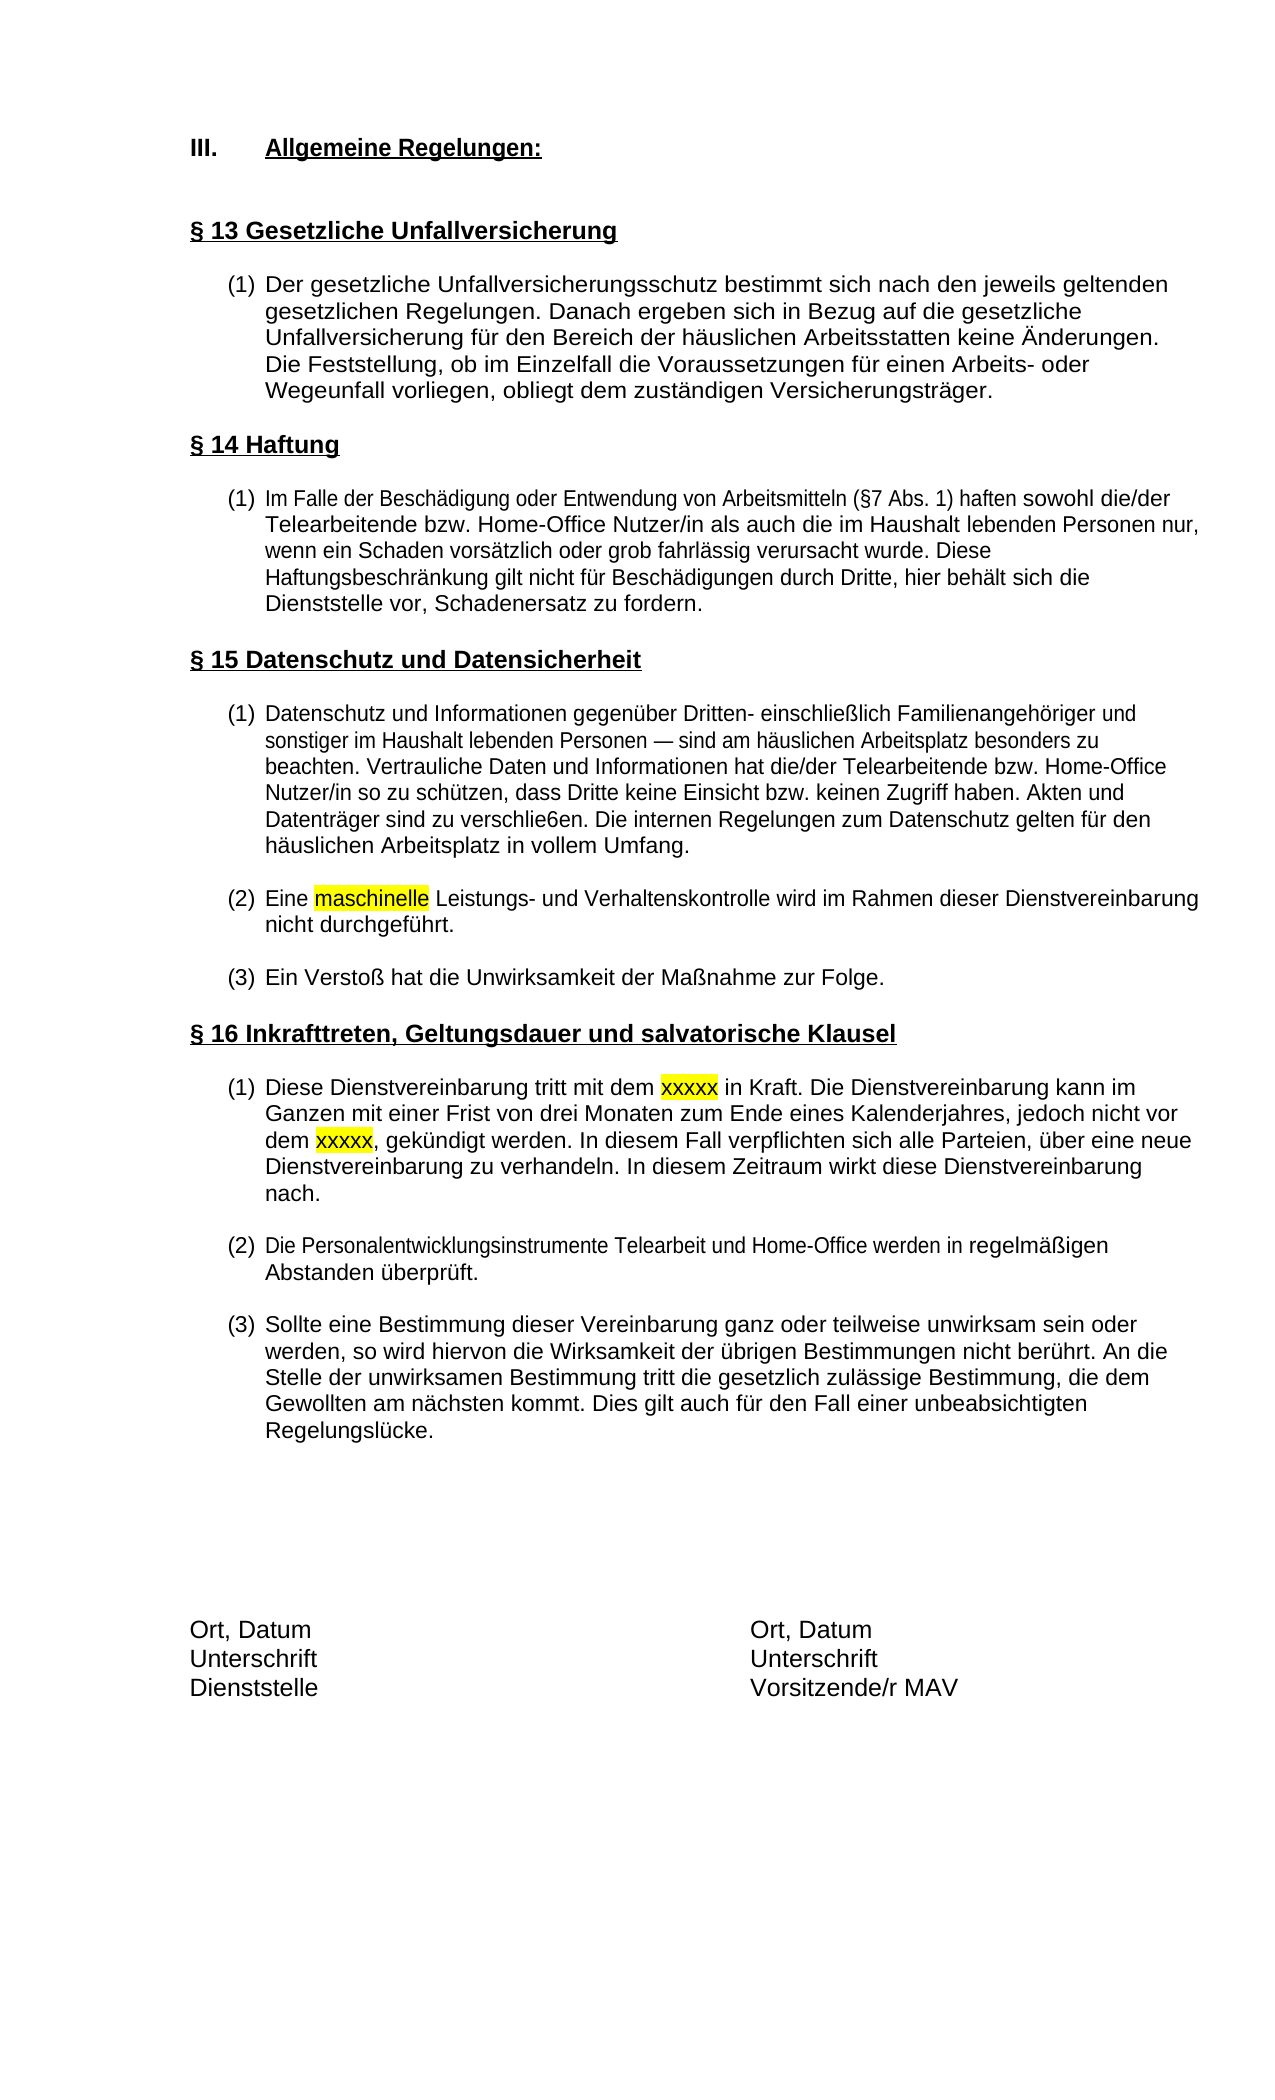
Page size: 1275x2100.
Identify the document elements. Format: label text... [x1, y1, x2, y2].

list Unfallversicherung für den Bereich der häuslichen Arbeitsstatten keine Änderungen. Die Feststellung, ob im Einzelfall die Voraussetzungen für einen Arbeits- oder Wegeunfall vorliegen, obliegt dem zuständigen Versicherungsträger. [265, 324, 1200, 403]
subtitle Dienststelle Vorsitzende/r MAV [189, 1673, 1200, 1702]
subtitle Unterschrift Unterschrift [189, 1644, 1200, 1673]
list Ein Verstoß hat die Unwirksamkeit der Maßnahme zur Folge. [227, 964, 1200, 990]
list Datenschutz und Informationen gegenüber Dritten- einschließlich Familienangehöriger und sonstiger im Haushalt lebenden Personen — sind am häuslichen Arbeitsplatz besonders zu beachten. Vertrauliche Daten und Informationen hat die/der Telearbeitende bzw. Home-Office Nutzer/in so zu schützen, dass Dritte keine Einsicht bzw. keinen Zugriff haben. Akten und Datenträger sind zu verschlie6en. Die internen Regelungen zum Datenschutz gelten für den häuslichen Arbeitsplatz in vollem Umfang. [227, 700, 1200, 858]
subtitle Ort, Datum Ort, Datum [189, 1616, 1200, 1644]
list Die Personalentwicklungsinstrumente Telearbeit und Home-Office werden in regelmäßigen Abstanden überprüft. [227, 1232, 1200, 1285]
list Im Falle der Beschädigung oder Entwendung von Arbeitsmitteln (§7 Abs. 1) haften sowohl die/der Telearbeitende bzw. Home-Office Nutzer/in als auch die im Haushalt lebenden Personen nur, wenn ein Schaden vorsätzlich oder grob fahrlässig verursacht wurde. Diese Haftungsbeschränkung gilt nicht für Beschädigungen durch Dritte, hier behält sich die Dienststelle vor, Schadenersatz zu fordern. [227, 485, 1200, 616]
subtitle Allgemeine Regelungen: [190, 132, 1200, 161]
subtitle § 16 Inkrafttreten, Geltungsdauer und salvatorische Klausel [190, 1019, 1200, 1048]
subtitle Sollte eine Bestimmung dieser Vereinbarung ganz oder teilweise unwirksam sein oder werden, so wird hiervon die Wirksamkeit der übrigen Bestimmungen nicht berührt. An die Stelle der unwirksamen Bestimmung tritt die gesetzlich zulässige Bestimmung, die dem Gewollten am nächsten kommt. Dies gilt auch für den Fall einer unbeabsichtigten Regelungslücke. [227, 1311, 1200, 1443]
subtitle § 15 Datenschutz und Datensicherheit [190, 645, 1200, 674]
subtitle § 13 Gesetzliche Unfallversicherung [190, 216, 1200, 245]
list Der gesetzliche Unfallversicherungsschutz bestimmt sich nach den jeweils geltenden gesetzlichen Regelungen. Danach ergeben sich in Bezug auf die gesetzliche [227, 271, 1200, 324]
list Diese Dienstvereinbarung tritt mit dem xxxxx in Kraft. Die Dienstvereinbarung kann im Ganzen mit einer Frist von drei Monaten zum Ende eines Kalenderjahres, jedoch nicht vor dem xxxxx, gekündigt werden. In diesem Fall verpflichten sich alle Parteien, über eine neue Dienstvereinbarung zu verhandeln. In diesem Zeitraum wirkt diese Dienstvereinbarung nach. [227, 1074, 1200, 1206]
subtitle § 14 Haftung [190, 429, 1200, 458]
list Eine maschinelle Leistungs- und Verhaltenskontrolle wird im Rahmen dieser Dienstvereinbarung nicht durchgeführt. [227, 885, 1200, 937]
